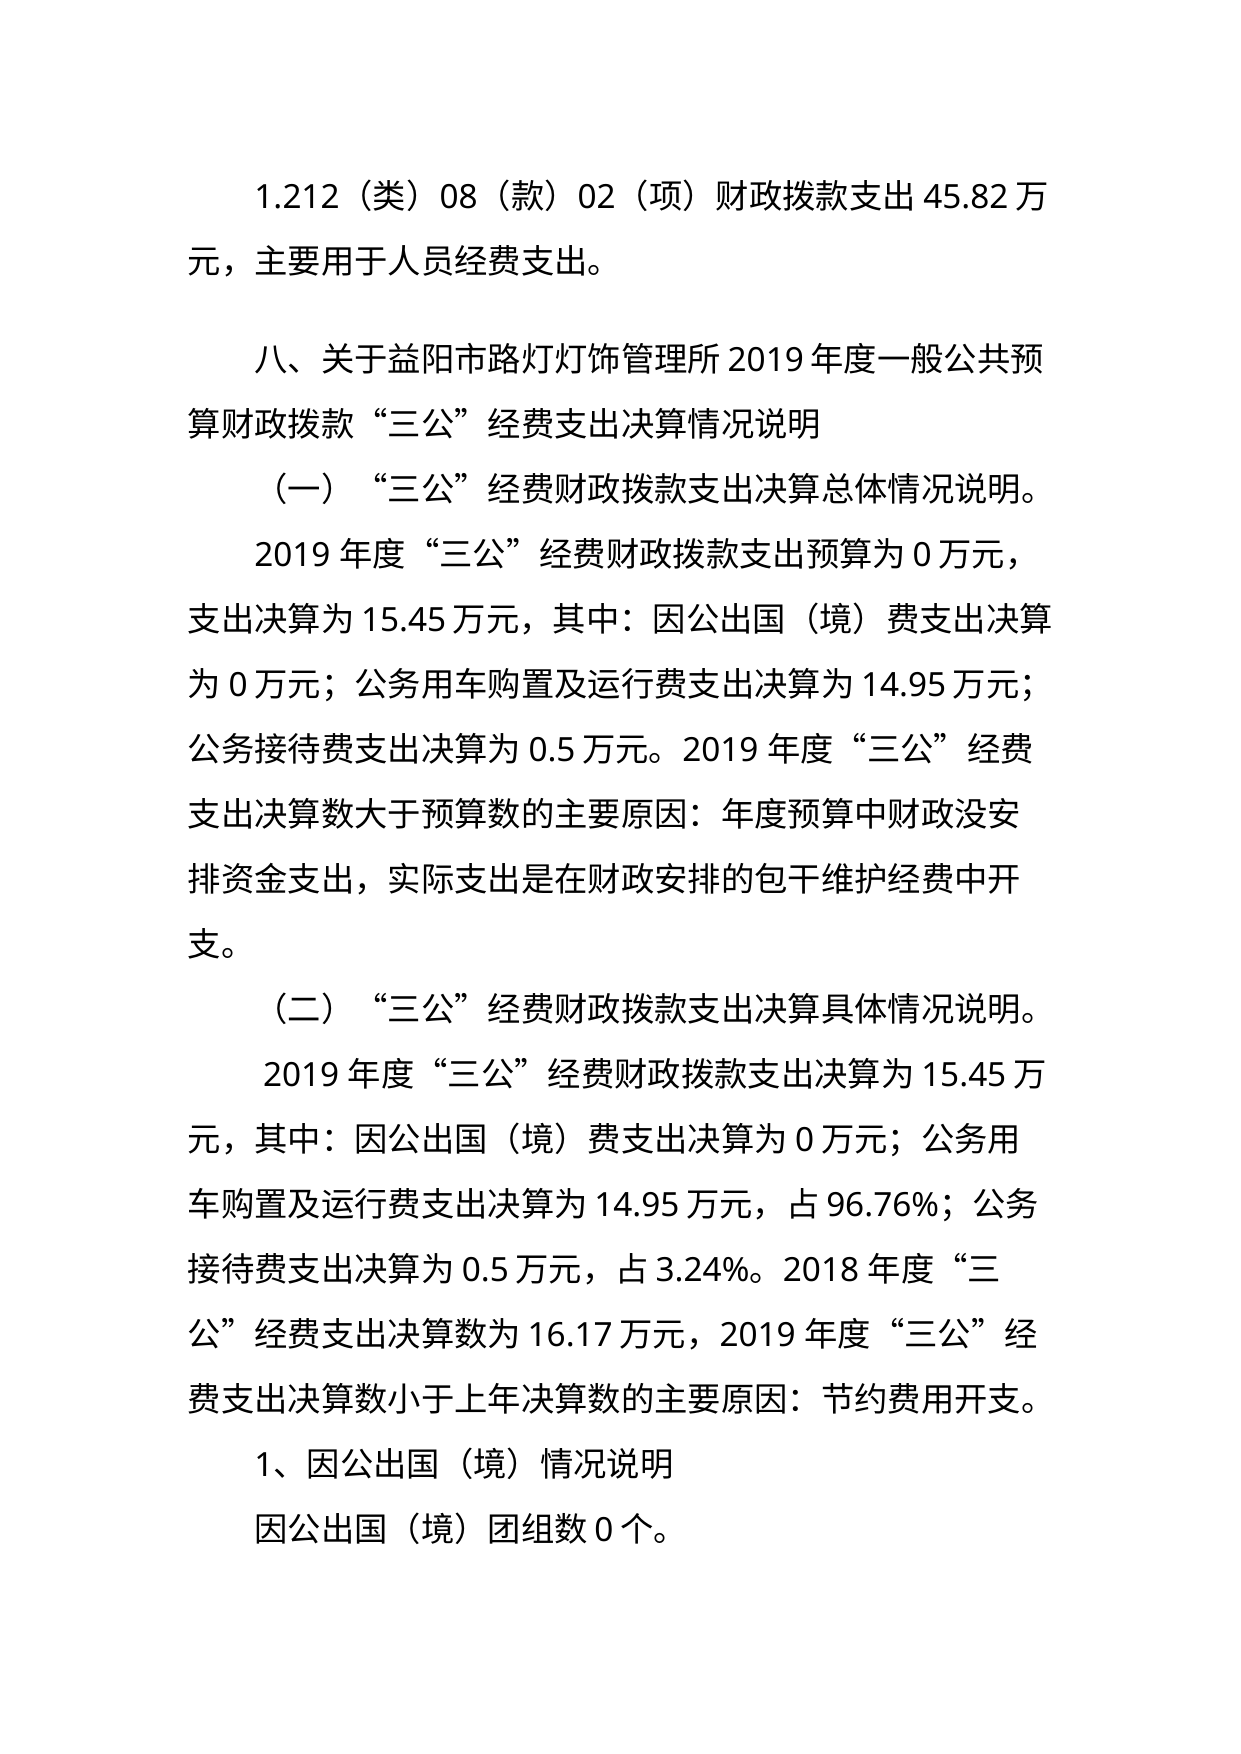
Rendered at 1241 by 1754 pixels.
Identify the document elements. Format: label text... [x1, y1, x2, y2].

text 1、因公出国（境）情况说明 [187, 1429, 1053, 1494]
text 1.212（类）08（款）02（项）财政拨款支出 45.82万元，主要用于人员经费支出。 [187, 162, 1053, 292]
text 因公出国（境）团组数0个。 [187, 1494, 1053, 1559]
text 2019 年度“三公”经费财政拨款支出决算为15.45万元，其中：因公出国（境）费支出决算为 0万元；公务用车购置及运行费支出决算为14.95万元，占96.76%；公务接待费支出决算为 0.5万元，占3.24%。2018 年度“三公”经费支出决算数为16.17万元，2019 年度“三公”经费支出决算数小于上年决算数的主要原因：节约费用开支。 [187, 1039, 1053, 1429]
text （二）“三公”经费财政拨款支出决算具体情况说明。 [187, 974, 1053, 1039]
text （一）“三公”经费财政拨款支出决算总体情况说明。 [187, 454, 1053, 519]
text 八、关于益阳市路灯灯饰管理所2019年度一般公共预算财政拨款“三公”经费支出决算情况说明 [187, 324, 1053, 454]
text 2019 年度“三公”经费财政拨款支出预算为0万元，支出决算为15.45万元，其中：因公出国（境）费支出决算为 0万元；公务用车购置及运行费支出决算为14.95万元；公务接待费支出决算为 0.5万元。2019 年度“三公”经费支出决算数大于预算数的主要原因：年度预算中财政没安排资金支出，实际支出是在财政安排的包干维护经费中开支。 [187, 519, 1053, 974]
